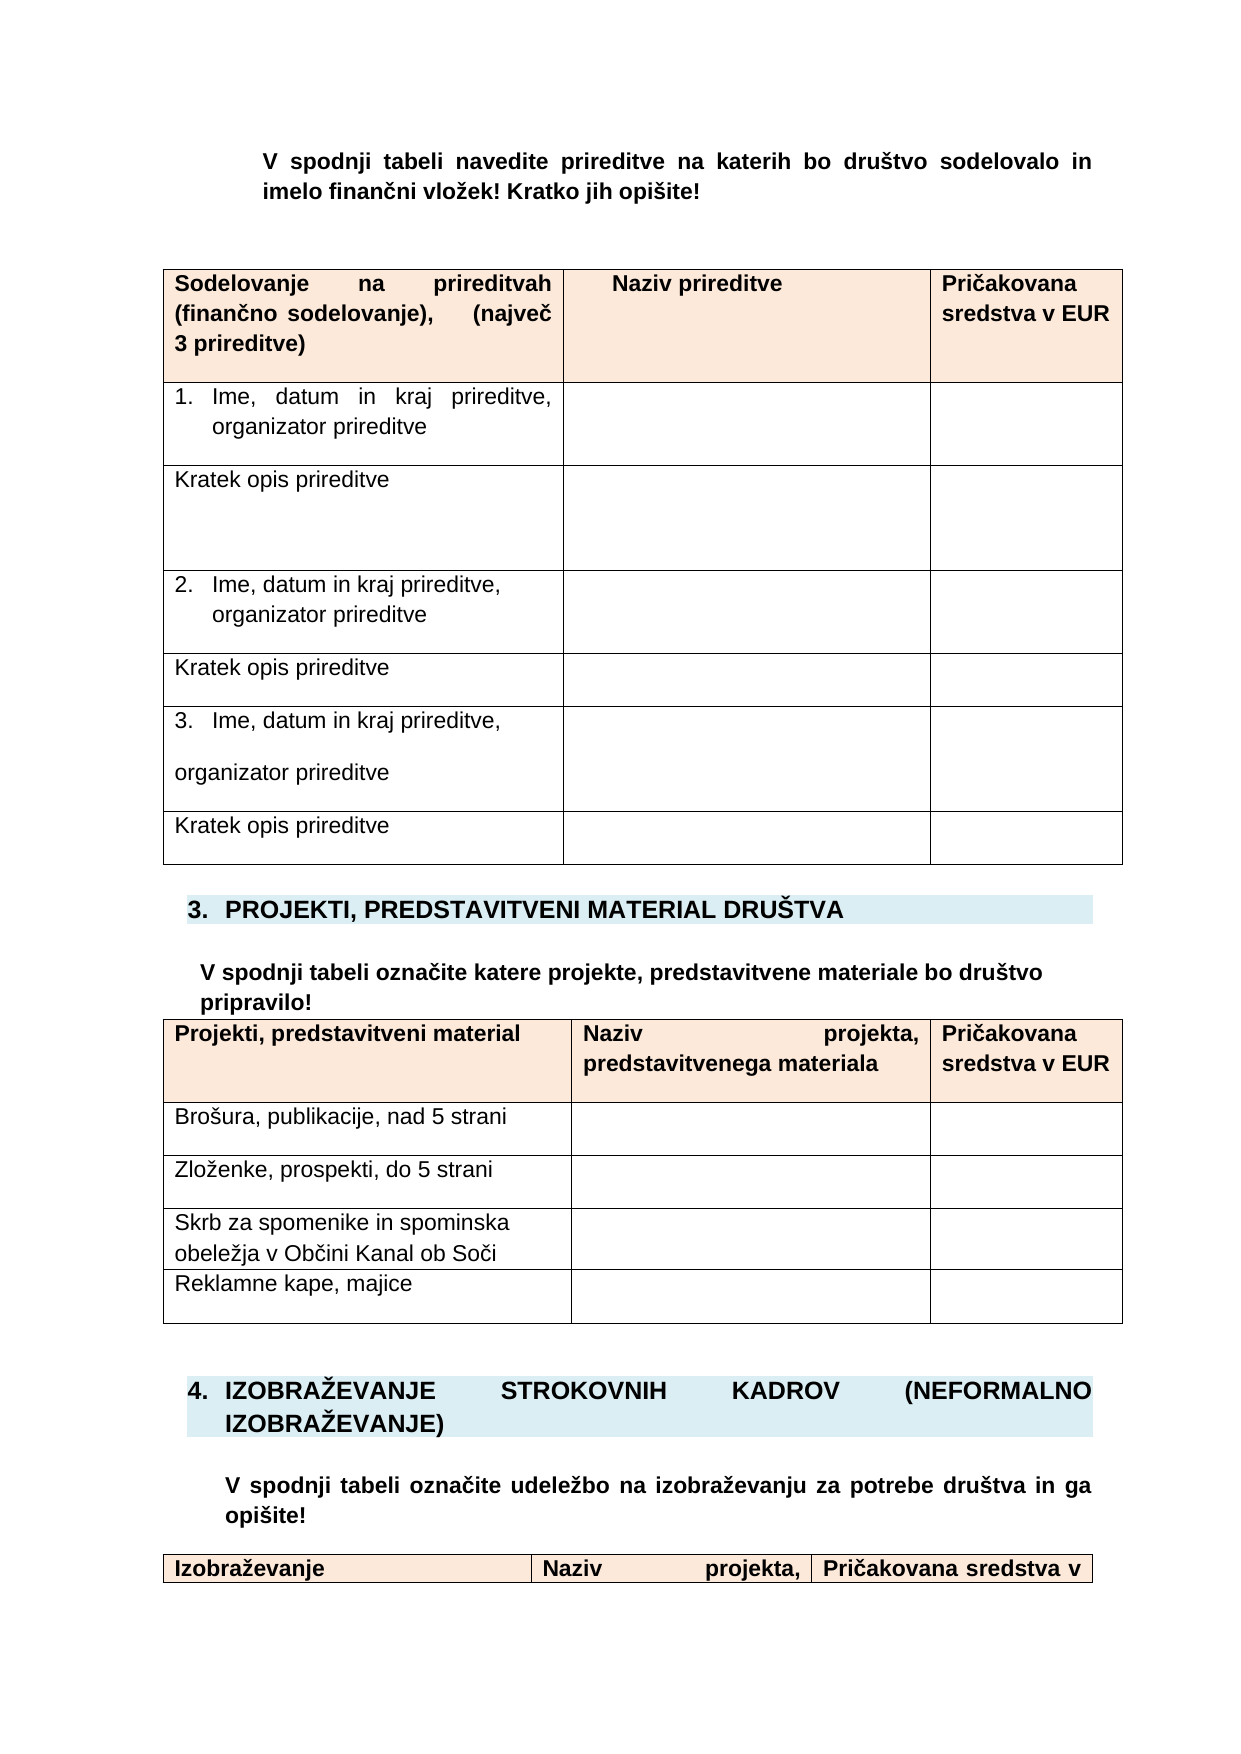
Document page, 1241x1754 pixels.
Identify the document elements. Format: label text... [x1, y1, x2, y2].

table_cell [572, 1270, 930, 1322]
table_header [812, 1555, 1092, 1582]
table_cell [931, 1209, 1122, 1269]
table_header Pričakovana sredstva v EUR [931, 1020, 1122, 1102]
table_header Izobraževanje [164, 1555, 531, 1582]
table_cell Ime, datum in kraj prireditve, organizator prireditve [164, 571, 563, 653]
table_header Naziv prireditve [564, 270, 930, 382]
table_cell Ime, datum in kraj prireditve, organizator prireditve [164, 707, 563, 811]
table_cell [564, 466, 930, 570]
table_cell [564, 383, 930, 465]
table_cell [564, 654, 930, 706]
table_cell [931, 1156, 1122, 1208]
table_cell [931, 571, 1122, 653]
table_cell Reklamne kape, majice [164, 1270, 571, 1322]
list V spodnji tabeli označite katere projekte, predstavitvene materiale bo društvo pripravilo! [200, 958, 1093, 1015]
table_cell [572, 1209, 930, 1269]
list V spodnji tabeli označite udeležbo na izobraževanju za potrebe društva in ga opišite! [225, 1472, 1093, 1528]
table_cell Brošura, publikacije, nad 5 strani [164, 1103, 571, 1155]
table_cell [931, 1270, 1122, 1322]
table_cell Ime, datum in kraj prireditve, organizator prireditve [164, 383, 563, 465]
table_cell [564, 707, 930, 811]
table_header Naziv projekta, predstavitvenega materiala [572, 1020, 930, 1102]
table_cell [572, 1103, 930, 1155]
list IZOBRAŽEVANJE STROKOVNIH KADROV (NEFORMALNO IZOBRAŽEVANJE) [187, 1376, 1093, 1437]
table_cell [564, 812, 930, 864]
table_cell [931, 466, 1122, 570]
table_header Pričakovana sredstva v EUR [931, 270, 1122, 382]
list PROJEKTI, PREDSTAVITVENI MATERIAL DRUŠTVA [187, 895, 1093, 924]
table_cell Kratek opis prireditve [164, 812, 563, 864]
table_cell Skrb za spomenike in spominska obeležja v Občini Kanal ob Soči [164, 1209, 571, 1269]
table_cell [931, 654, 1122, 706]
table_cell Kratek opis prireditve [164, 466, 563, 570]
table_cell [931, 812, 1122, 864]
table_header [532, 1555, 811, 1582]
table_cell [564, 571, 930, 653]
table_cell [931, 707, 1122, 811]
table_cell Kratek opis prireditve [164, 654, 563, 706]
table_header Projekti, predstavitveni material [164, 1020, 571, 1102]
table_cell [572, 1156, 930, 1208]
list V spodnji tabeli navedite prireditve na katerih bo društvo sodelovalo in imelo finančni vložek! Kratko jih opišite! [262, 148, 1093, 204]
table_cell [931, 1103, 1122, 1155]
table_header Sodelovanje na prireditvah (finančno sodelovanje), (največ 3 prireditve) [164, 270, 563, 382]
table_cell Zloženke, prospekti, do 5 strani [164, 1156, 571, 1208]
table_cell [931, 383, 1122, 465]
